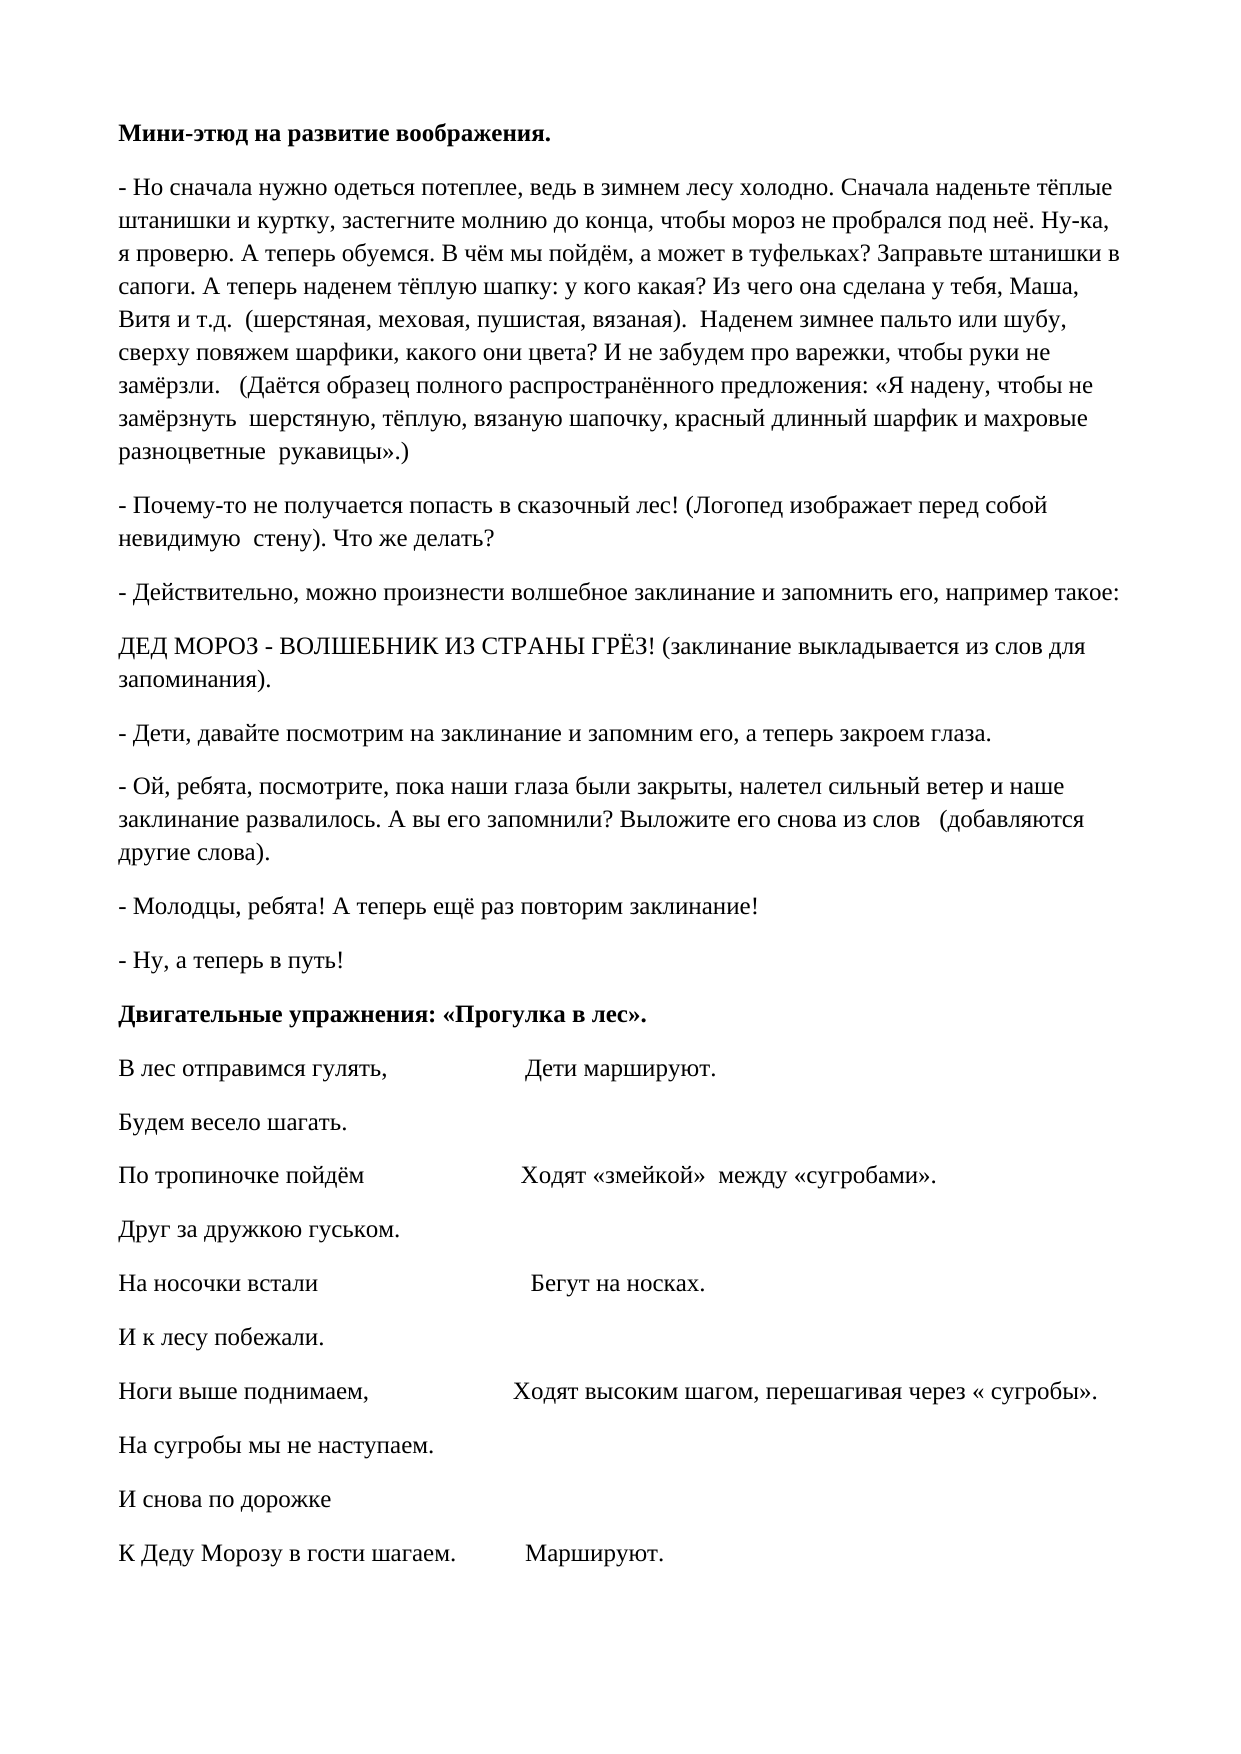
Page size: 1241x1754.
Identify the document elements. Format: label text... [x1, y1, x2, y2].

text К Деду Морозу в гости шагаем. Маршируют. [118, 1538, 1122, 1566]
text И к лесу побежали. [118, 1322, 1122, 1351]
text - Ой, ребята, посмотрите, пока наши глаза были закрыты, налетел сильный ветер и наше заклинание развалилось. А вы его запомнили? Выложите его снова из слов (добавляются другие слова). [118, 771, 1122, 866]
text - Дети, давайте посмотрим на заклинание и запомним его, а теперь закроем глаза. [118, 718, 1122, 746]
text По тропиночке пойдём Ходят «змейкой» между «сугробами». [118, 1161, 1122, 1189]
text Мини-этюд на развитие воображения. [118, 118, 1122, 147]
text На сугробы мы не наступаем. [118, 1430, 1122, 1459]
text - Действительно, можно произнести волшебное заклинание и запомнить его, например такое: [118, 577, 1122, 606]
text - Почему-то не получается попасть в сказочный лес! (Логопед изображает перед собой невидимую стену). Что же делать? [118, 490, 1122, 552]
text Ноги выше поднимаем, Ходят высоким шагом, перешагивая через « сугробы». [118, 1376, 1122, 1405]
text - Молодцы, ребята! А теперь ещё раз повторим заклинание! [118, 891, 1122, 920]
text ДЕД МОРОЗ - ВОЛШЕБНИК ИЗ СТРАНЫ ГРЁЗ! (заклинание выкладывается из слов для запоминания). [118, 631, 1122, 692]
text В лес отправимся гулять, Дети маршируют. [118, 1053, 1122, 1082]
text И снова по дорожке [118, 1484, 1122, 1512]
text Будем весело шагать. [118, 1107, 1122, 1136]
text - Ну, а теперь в путь! [118, 945, 1122, 974]
text Двигательные упражнения: «Прогулка в лес». [118, 999, 1122, 1028]
text На носочки встали Бегут на носках. [118, 1268, 1122, 1297]
text Друг за дружкою гуськом. [118, 1214, 1122, 1243]
text - Но сначала нужно одеться потеплее, ведь в зимнем лесу холодно. Сначала наденьте тёплые штанишки и куртку, застегните молнию до конца, чтобы мороз не пробрался под неё. Ну-ка, я проверю. А теперь обуемся. В чём мы пойдём, а может в туфельках? Заправьте штанишки в сапоги. А теперь наденем тёплую шапку: у кого какая? Из чего она сделана у тебя, Маша, Витя и т.д. (шерстяная, меховая, пушистая, вязаная). Наденем зимнее пальто или шубу, сверху повяжем шарфики, какого они цвета? И не забудем про варежки, чтобы руки не замёрзли. (Даётся образец полного распространённого предложения: «Я надену, чтобы не замёрзнуть шерстяную, тёплую, вязаную шапочку, красный длинный шарфик и махровые разноцветные рукавицы».) [118, 172, 1122, 465]
